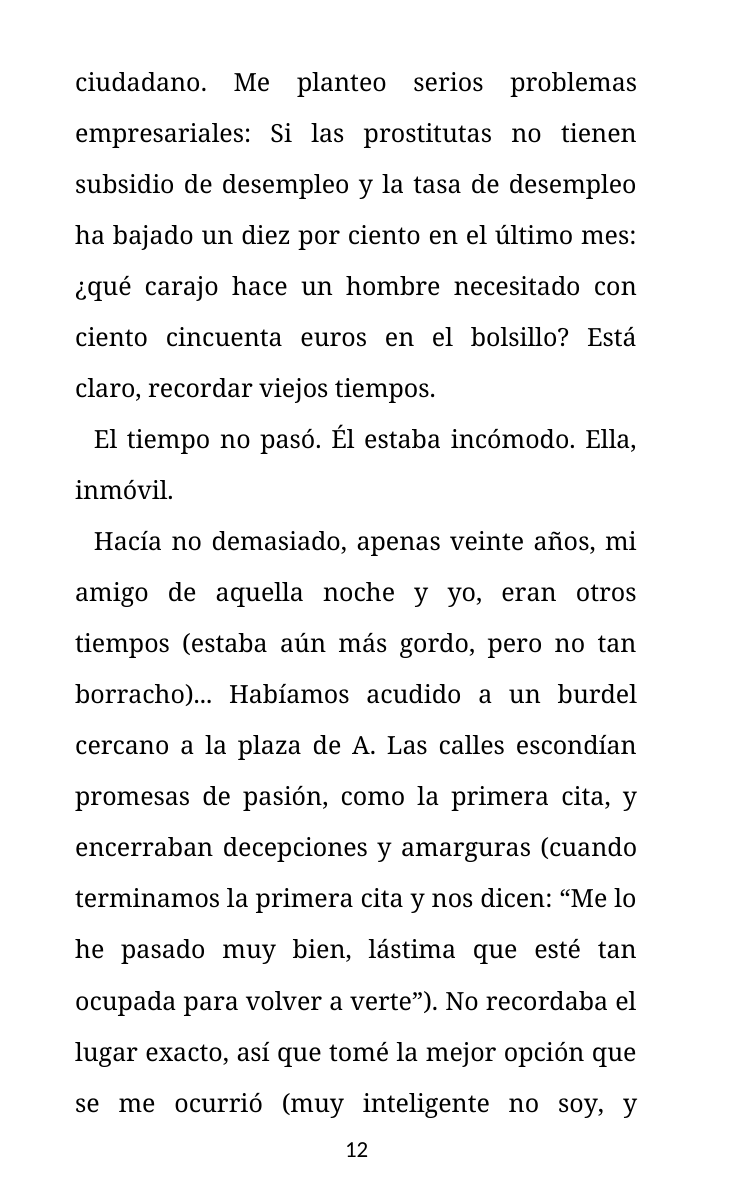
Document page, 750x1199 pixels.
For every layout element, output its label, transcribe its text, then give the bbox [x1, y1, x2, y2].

text El tiempo no pasó. Él estaba incómodo. Ella, inmóvil. [75, 422, 637, 507]
